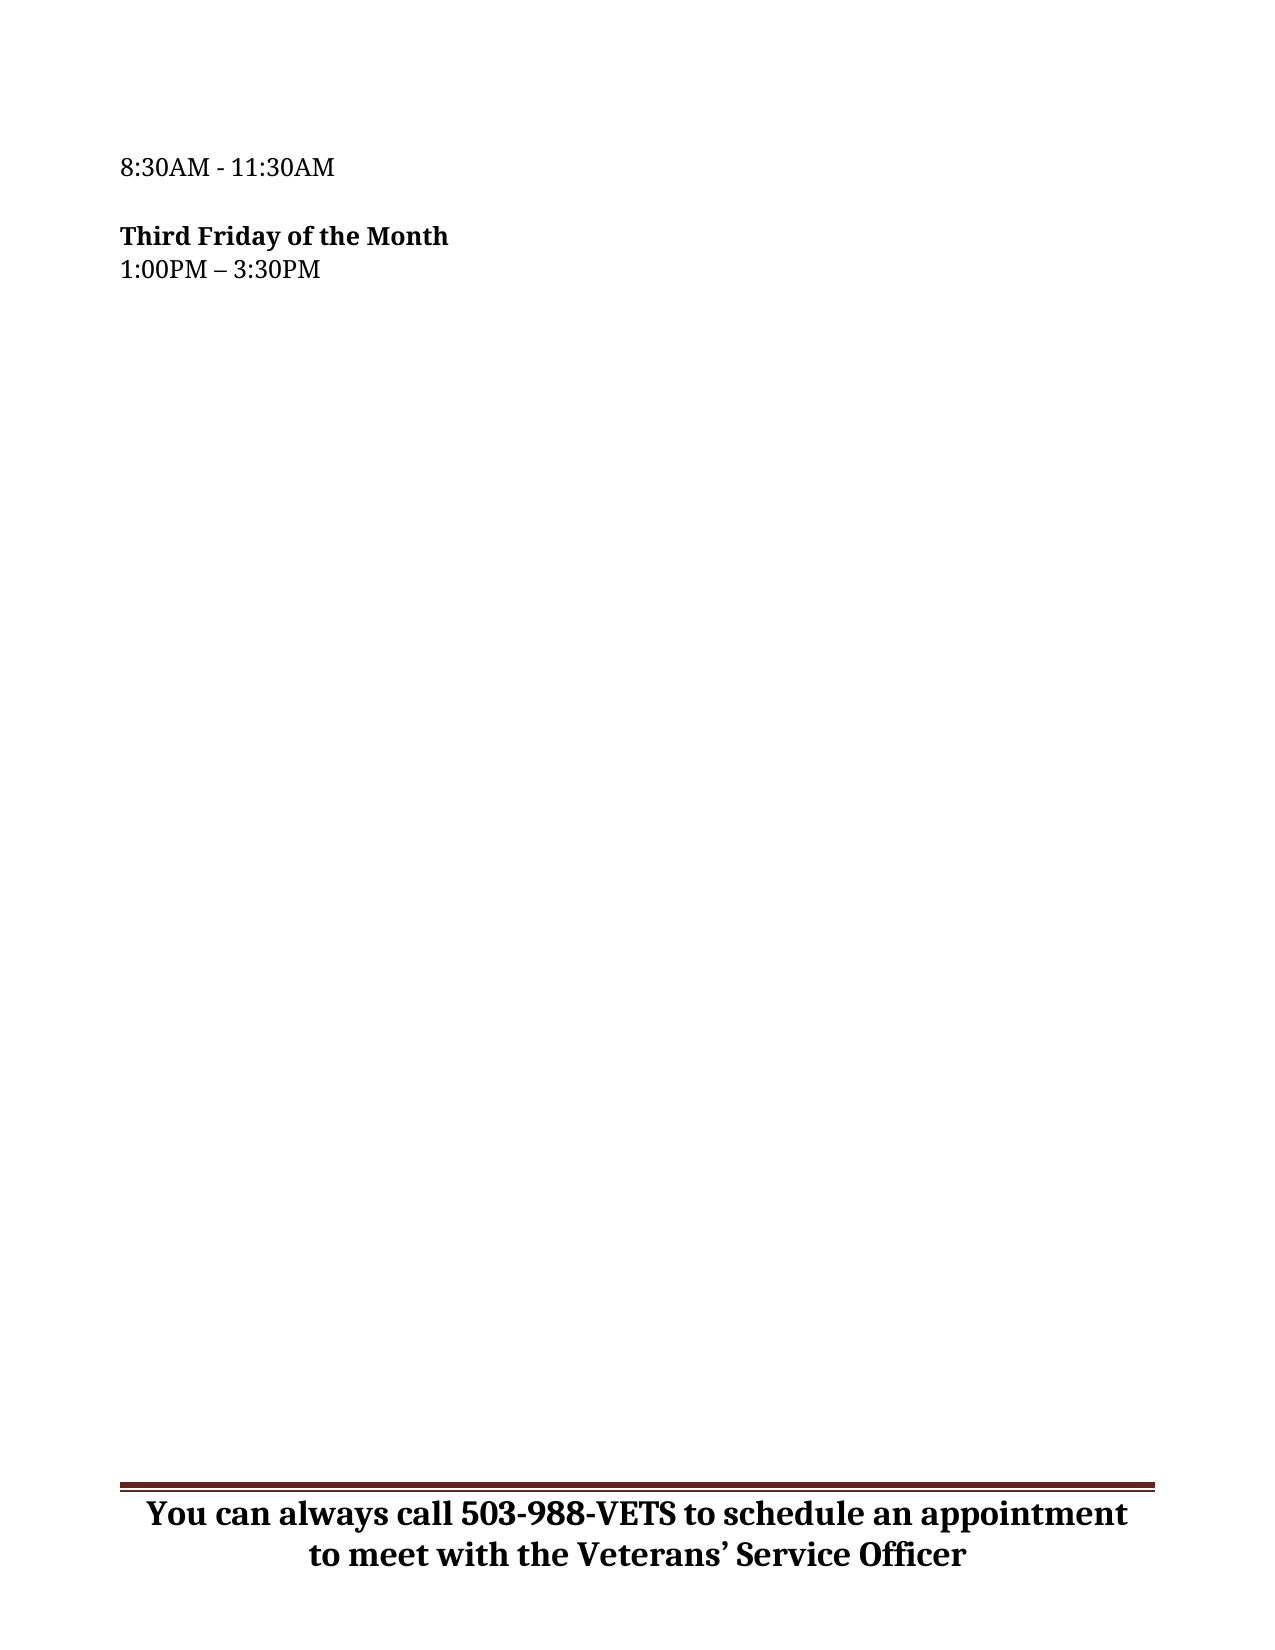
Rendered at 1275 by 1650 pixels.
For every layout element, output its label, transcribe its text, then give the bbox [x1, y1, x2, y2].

text 8:30AM - 11:30AM [120, 150, 1155, 184]
text 1:00PM – 3:30PM [120, 252, 1155, 286]
text Third Friday of the Month [120, 218, 1155, 252]
